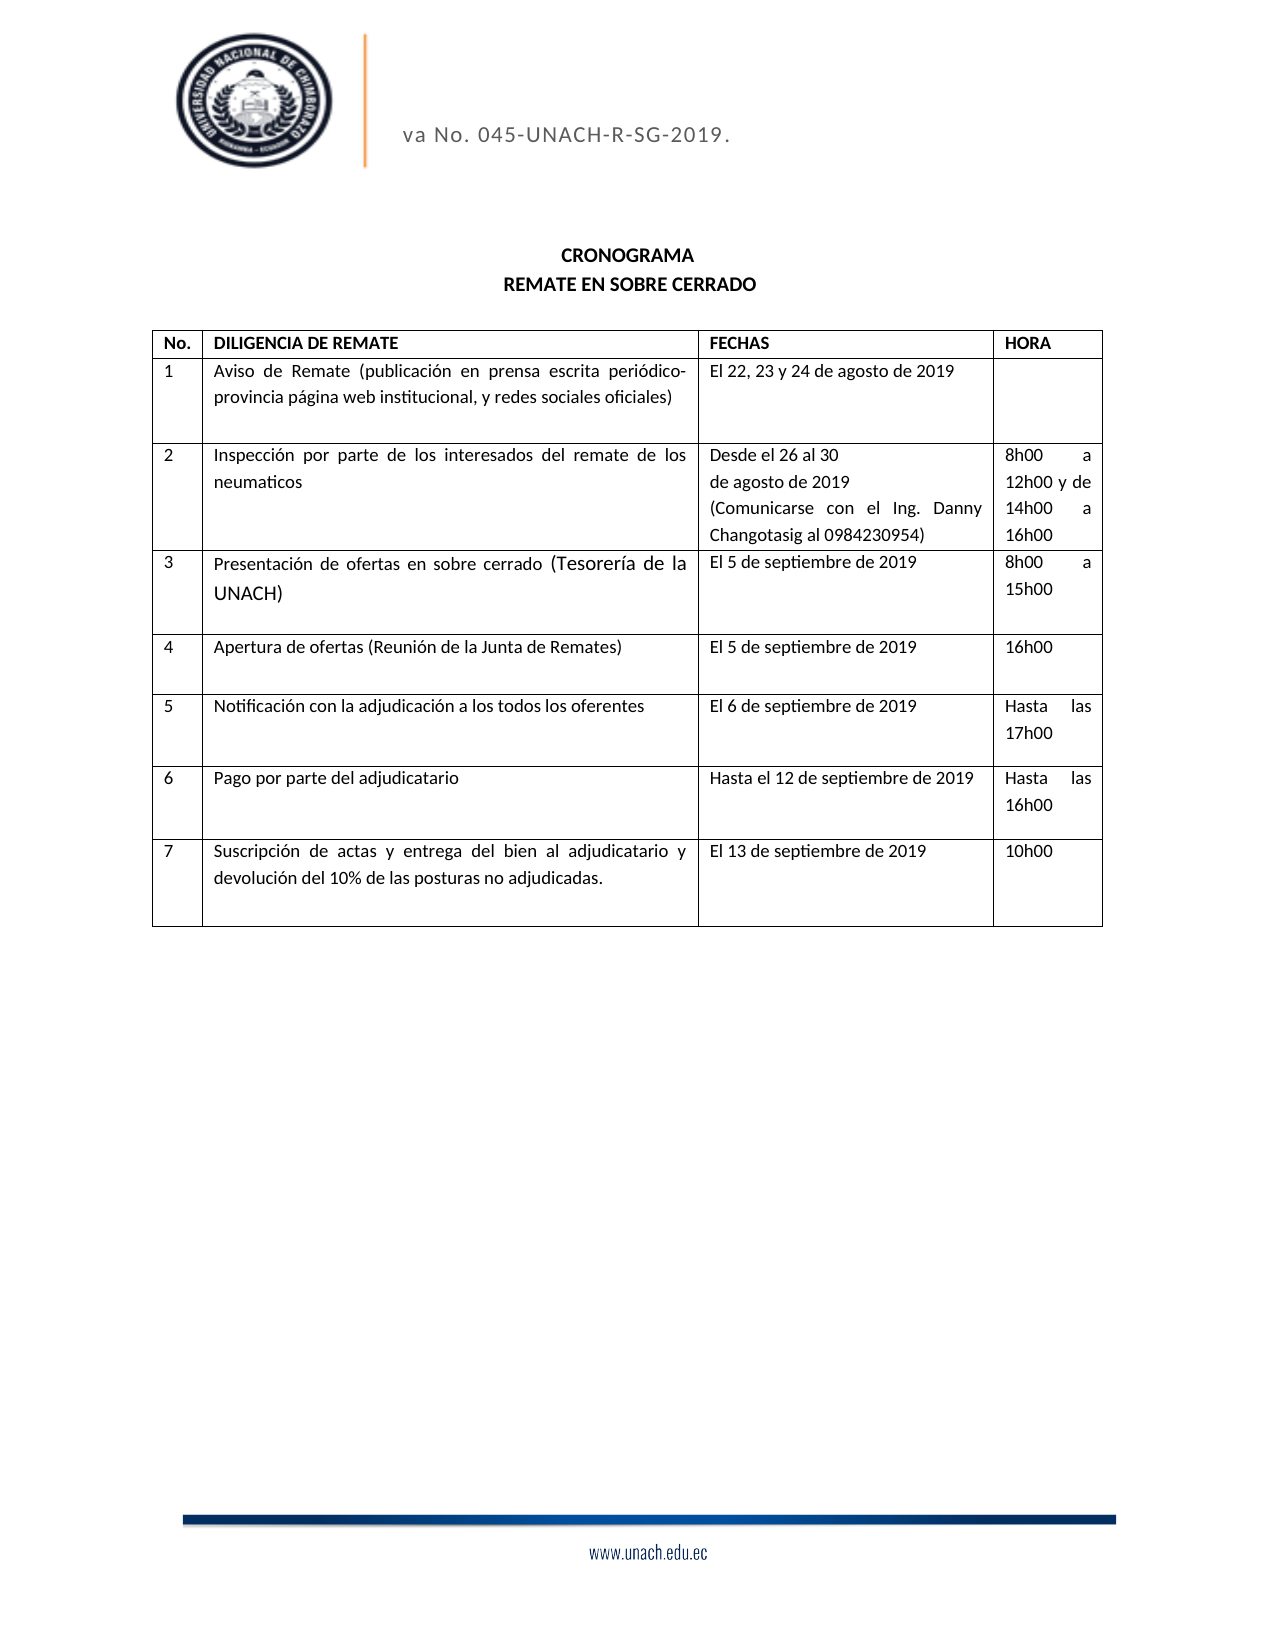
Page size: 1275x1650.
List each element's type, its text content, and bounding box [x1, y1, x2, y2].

picture [182, 1487, 1117, 1586]
table_cell 3 [153, 551, 202, 634]
table_cell Inspección por parte de los interesados del remate de los neumaticos [203, 444, 698, 549]
table_cell El 6 de septiembre de 2019 [699, 695, 993, 766]
table_cell 16h00 [994, 635, 1102, 693]
table_cell 6 [153, 767, 202, 839]
table_cell 7 [153, 840, 202, 926]
table_cell El 13 de septiembre de 2019 [699, 840, 993, 926]
table_header DILIGENCIA DE REMATE [203, 331, 698, 358]
table_cell Hasta las 17h00 [994, 695, 1102, 766]
table_cell 4 [153, 635, 202, 693]
table_header No. [153, 331, 202, 358]
table_cell Aviso de Remate (publicación en prensa escrita periódico-provincia página web institucional, y redes sociales oficiales) [203, 359, 698, 443]
table_cell 2 [153, 444, 202, 549]
table_cell El 22, 23 y 24 de agosto de 2019 [699, 359, 993, 443]
table_cell 5 [153, 695, 202, 766]
table_cell Apertura de ofertas (Reunión de la Junta de Remates) [203, 635, 698, 693]
table_cell Hasta el 12 de septiembre de 2019 [699, 767, 993, 839]
table_cell Notificación con la adjudicación a los todos los oferentes [203, 695, 698, 766]
table_cell 8h00 a 12h00 y de 14h00 a 16h00 [994, 444, 1102, 549]
table_cell [994, 359, 1102, 443]
table_cell Pago por parte del adjudicatario [203, 767, 698, 839]
table_cell Desde el 26 al 30 de agosto de 2019 (Comunicarse con el Ing. Danny Changotasig al 0984230954) [699, 444, 993, 549]
table_header FECHAS [699, 331, 993, 358]
text REMATE EN SOBRE CERRADO [148, 272, 1107, 297]
table_cell Suscripción de actas y entrega del bien al adjudicatario y devolución del 10% de las posturas no adjudicadas. [203, 840, 698, 926]
table_cell 10h00 [994, 840, 1102, 926]
text CRONOGRAMA [148, 242, 1107, 268]
table_cell 1 [153, 359, 202, 443]
table_cell Presentación de ofertas en sobre cerrado (Tesorería de la UNACH) [203, 551, 698, 634]
table_cell El 5 de septiembre de 2019 [699, 635, 993, 693]
table_cell 8h00 a 15h00 [994, 551, 1102, 634]
table_header HORA [994, 331, 1102, 358]
table_cell El 5 de septiembre de 2019 [699, 551, 993, 634]
table_cell Hasta las 16h00 [994, 767, 1102, 839]
picture [147, 4, 401, 179]
